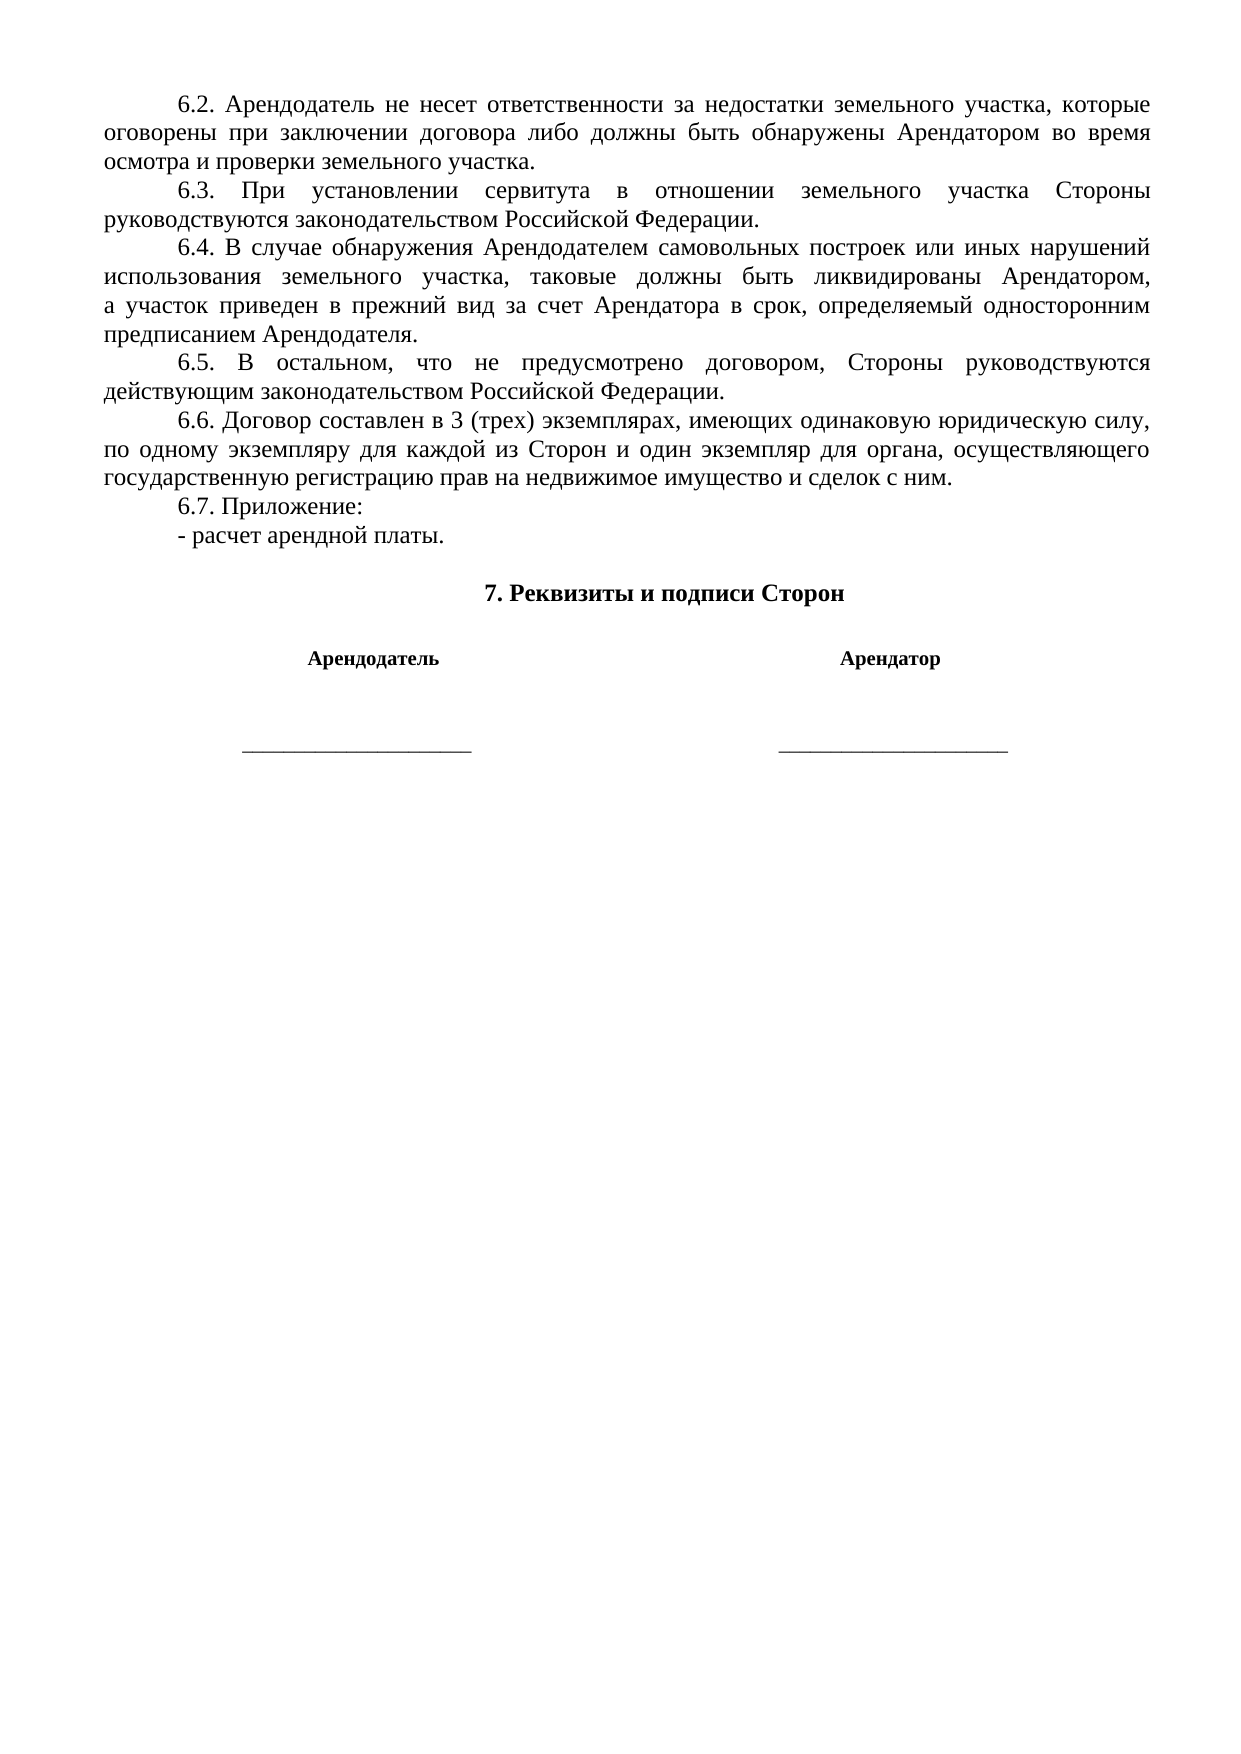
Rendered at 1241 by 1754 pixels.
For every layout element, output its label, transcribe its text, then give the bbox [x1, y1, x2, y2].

text 7. Реквизиты и подписи Сторон [103, 578, 1152, 607]
text - расчет арендной платы. [103, 520, 1152, 549]
text 6.5. В остальном, что не предусмотрено договором, Стороны руководствуются действующим законодательством Российской Федерации. [103, 347, 1152, 405]
table_header Арендодатель [108, 641, 639, 727]
table_cell ______________________ [108, 727, 639, 783]
table_header Арендатор [639, 641, 1141, 727]
text 6.6. Договор составлен в 3 (трех) экземплярах, имеющих одинаковую юридическую силу, по одному экземпляру для каждой из Сторон и один экземпляр для органа, осуществляющего государственную регистрацию прав на недвижимое имущество и сделок с ним. [103, 405, 1152, 491]
table_cell ______________________ [639, 727, 1141, 783]
text 6.4. В случае обнаружения Арендодателем самовольных построек или иных нарушений использования земельного участка, таковые должны быть ликвидированы Арендатором, а участок приведен в прежний вид за счет Арендатора в срок, определяемый односторонним предписанием Арендодателя. [103, 232, 1152, 347]
text 6.7. Приложение: [103, 491, 1152, 520]
text 6.3. При установлении сервитута в отношении земельного участка Стороны руководствуются законодательством Российской Федерации. [103, 175, 1152, 232]
text 6.2. Арендодатель не несет ответственности за недостатки земельного участка, которые оговорены при заключении договора либо должны быть обнаружены Арендатором во время осмотра и проверки земельного участка. [103, 89, 1152, 175]
